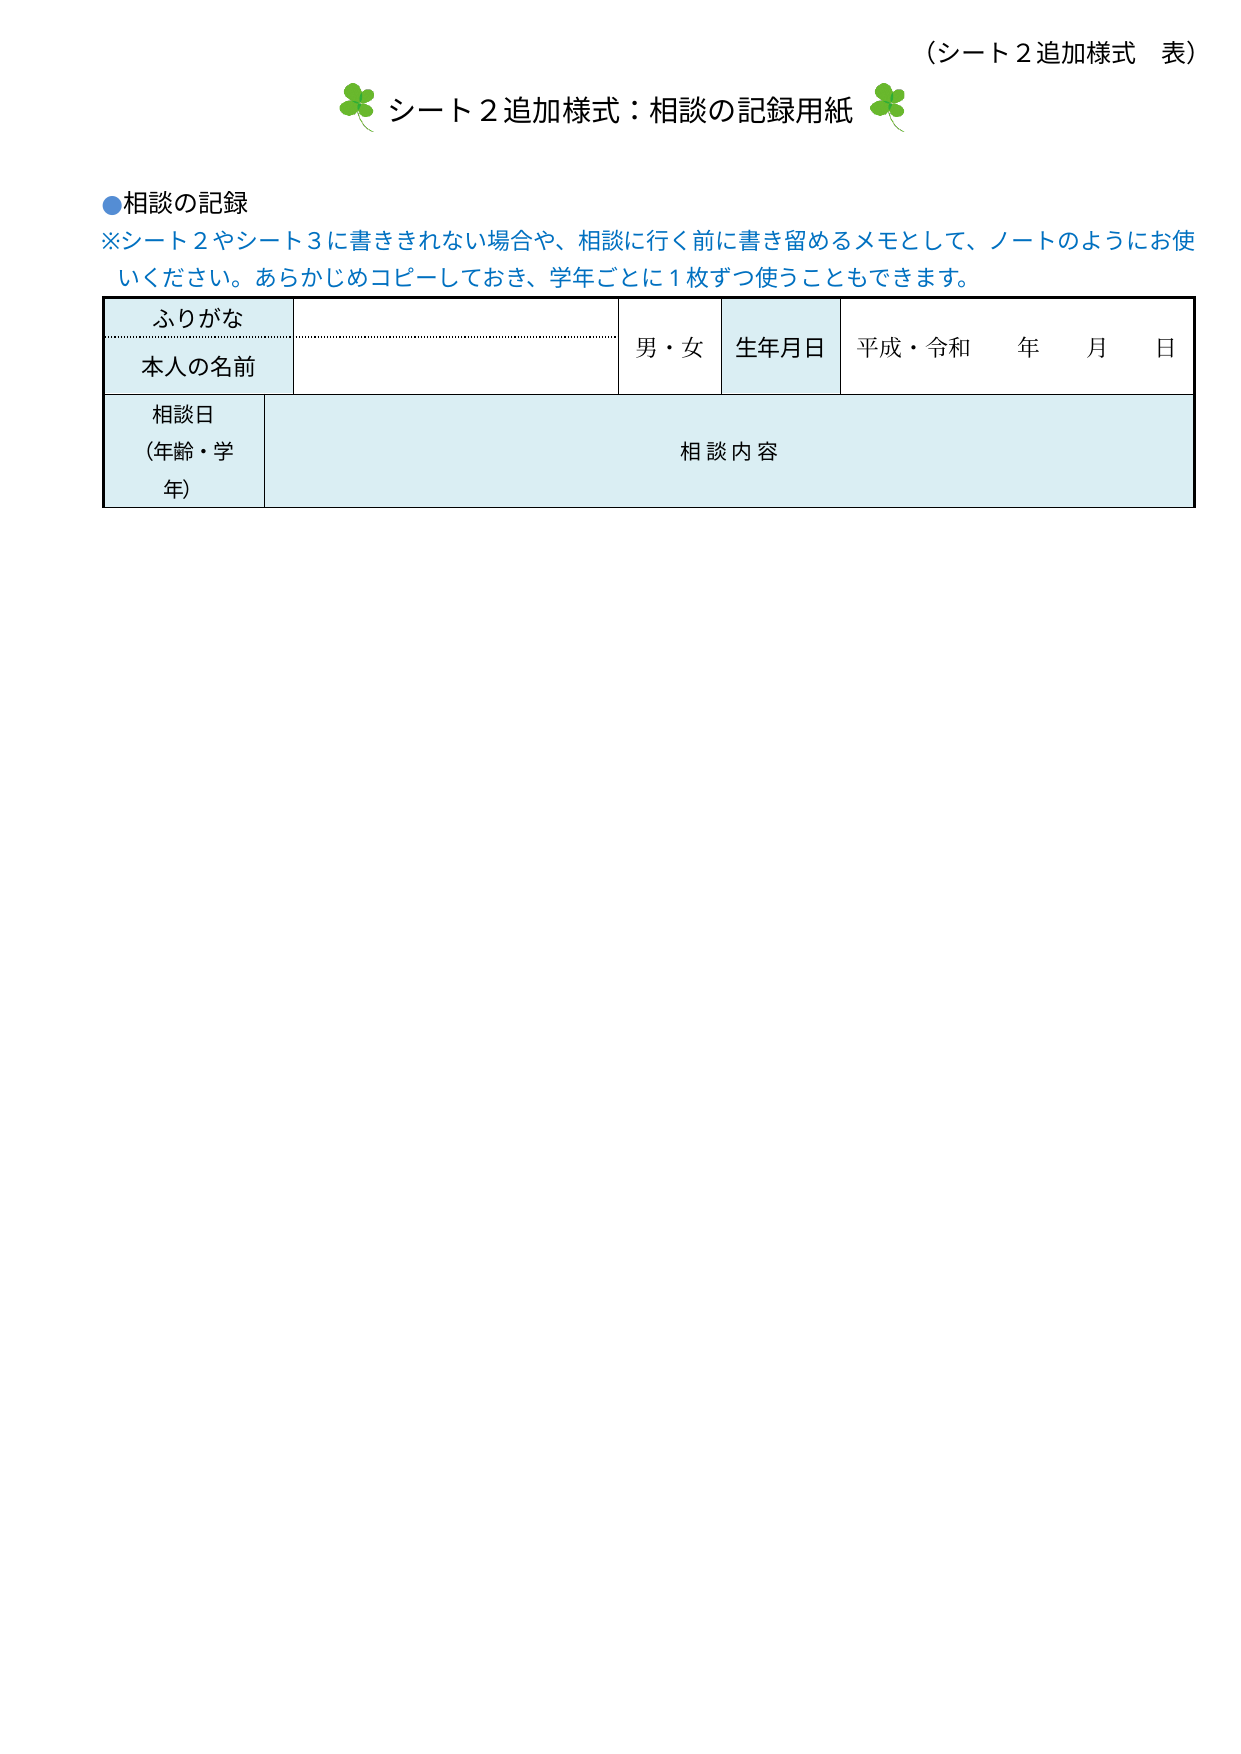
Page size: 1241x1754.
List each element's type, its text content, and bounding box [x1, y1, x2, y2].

picture [870, 83, 905, 132]
table_cell [294, 336, 618, 393]
table_header [294, 299, 618, 336]
table_header 男・女 [619, 299, 721, 393]
picture [339, 83, 374, 132]
table_cell 相談日 （年齢・学年） [105, 395, 264, 507]
text （シート２追加様式 表） [29, 33, 1211, 71]
table_header ふりがな [105, 299, 293, 336]
table_header 平成・令和 年 月 日 [841, 299, 1193, 393]
text ※シート２やシート３に書ききれない場合や、相談に行く前に書き留めるメモとして、ノートのようにお使いください。あらかじめコピーしておき、学年ごとに1枚ずつ使うこともできます。 [101, 221, 1196, 296]
text シート２追加様式：相談の記録用紙 [29, 71, 1211, 146]
table_header 生年月日 [722, 299, 840, 393]
table_cell 相 談 内 容 [265, 395, 1193, 507]
table_cell 本人の名前 [105, 336, 293, 393]
text ●相談の記録 [101, 183, 1211, 221]
